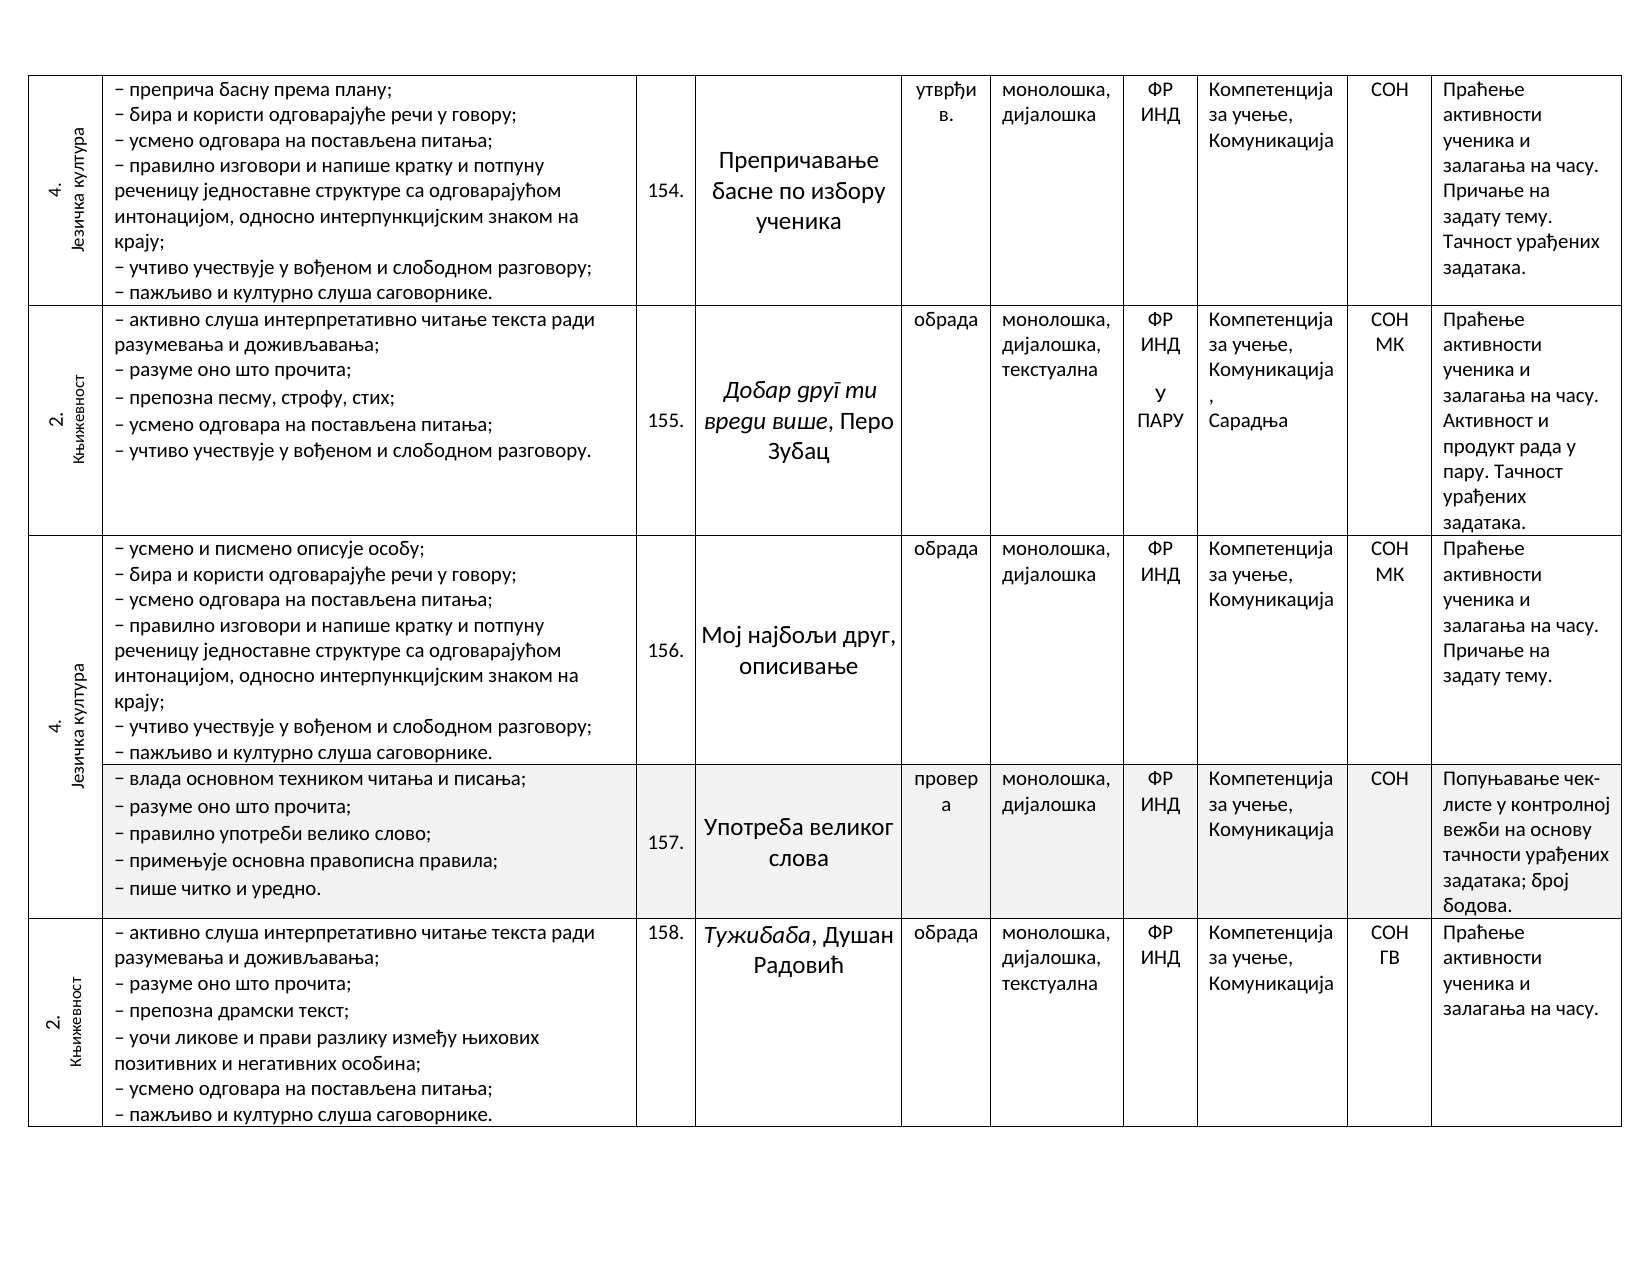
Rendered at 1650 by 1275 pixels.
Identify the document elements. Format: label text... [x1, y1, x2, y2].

table_cell Употреба великог слова [696, 765, 901, 918]
table_cell 157. [637, 765, 695, 918]
table_cell – активно слуша интерпретативно читање текста ради разумевања и доживљавања; – разуме оно што прочита; – препозна драмски текст; – уочи ликове и прави разлику између њихових позитивних и негативних особина; – усмено одговара на постављена питања; – пажљиво и културно слуша саговорнике. [103, 919, 636, 1126]
table_cell ФР ИНД [1124, 765, 1197, 918]
table_cell обрада [902, 919, 990, 1126]
table_cell ФР ИНД [1124, 76, 1197, 305]
table_cell 155. [637, 306, 695, 534]
table_cell Компетенција за учење, Комуникација [1198, 765, 1347, 918]
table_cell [991, 919, 1123, 1126]
table_cell Компетенција за учење, Комуникација [1198, 919, 1347, 1126]
table_cell Компетенција за учење, Комуникација, Сарадња [1198, 306, 1347, 534]
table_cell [1198, 76, 1347, 305]
table_cell монолошка, дијалошка [991, 536, 1123, 764]
table_cell Праћење активности ученика и залагања на часу. Причање на задату тему. [1432, 536, 1621, 764]
table_cell − влада основном техником читања и писања; − разуме оно што прочита; − правилно употреби велико слово; − примењује основна правописна правила; − пише читко и уредно. [103, 765, 636, 918]
table_cell утврђив. [902, 76, 990, 305]
table_cell СОН ГВ [1348, 919, 1431, 1126]
table_cell монолошка, дијалошка [991, 765, 1123, 918]
table_cell Препричавање басне по избору ученика [696, 76, 901, 305]
table_cell провера [902, 765, 990, 918]
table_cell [696, 919, 901, 1126]
table_cell 4. Jезичка култура [29, 76, 102, 305]
table_cell 4. Jезичка култура [29, 536, 102, 918]
table_cell ФР ИНД У ПАРУ [1124, 306, 1197, 534]
table_cell 154. [637, 76, 695, 305]
table_cell СОН МК [1348, 306, 1431, 534]
table_cell 2. Књижевност [29, 919, 102, 1126]
table_cell Добар друг ти вреди више, Перо Зубац [696, 306, 901, 534]
table_cell 158. [637, 919, 695, 1126]
table_cell СОН [1348, 765, 1431, 918]
table_cell СОН МК [1348, 536, 1431, 764]
table_cell Праћење активности ученика и залагања на часу. Причање на задату тему. Тачност урађених задатака. [1432, 76, 1621, 305]
table_cell Мој најбољи друг, описивање [696, 536, 901, 764]
table_cell монолошка, дијалошка, текстуална [991, 306, 1123, 534]
table_cell 2. Књижевност [29, 306, 102, 534]
table_cell − усмено и писмено описује особу; − бира и користи одговарајуће речи у говору; − усмено одговара на постављена питања; − правилно изговори и напише кратку и потпуну реченицу једноставне структуре са одговарајућом интонацијом, односно интерпункцијским знаком на крају; − учтиво учествује у вођеном и слободном разговору; − пажљиво и културно слуша саговорнике. [103, 536, 636, 764]
table_cell – активно слуша интерпретативно читање текста ради разумевања и доживљавања; – разуме оно што прочита; – препозна песму, строфу, стих; – усмено одговара на постављена питања; – учтиво учествује у вођеном и слободном разговору. [103, 306, 636, 534]
table_cell Праћење активности ученика и залагања на часу. Активност и продукт рада у пару. Тачност урађених задатака. [1432, 306, 1621, 534]
table_cell − преприча басну према плану; − бира и користи одговарајуће речи у говору; − усмено одговара на постављена питања; − правилно изговори и напише кратку и потпуну реченицу једноставне структуре са одговарајућом интонацијом, односно интерпункцијским знаком на крају; − учтиво учествује у вођеном и слободном разговору; − пажљиво и културно слуша саговорнике. [103, 76, 636, 305]
table_cell ФР ИНД [1124, 536, 1197, 764]
table_cell монолошка, дијалошка [991, 76, 1123, 305]
table_cell обрада [902, 306, 990, 534]
table_cell ФР ИНД [1124, 919, 1197, 1126]
table_cell СОН [1348, 76, 1431, 305]
table_cell обрада [902, 536, 990, 764]
table_cell Компетенција за учење, Комуникација [1198, 536, 1347, 764]
table_cell Попуњавање чек-листе у контролној вежби на основу тачности урађених задатака; број бодова. [1432, 765, 1621, 918]
table_cell 156. [637, 536, 695, 764]
table_cell Праћење активности ученика и залагања на часу. [1432, 919, 1621, 1126]
